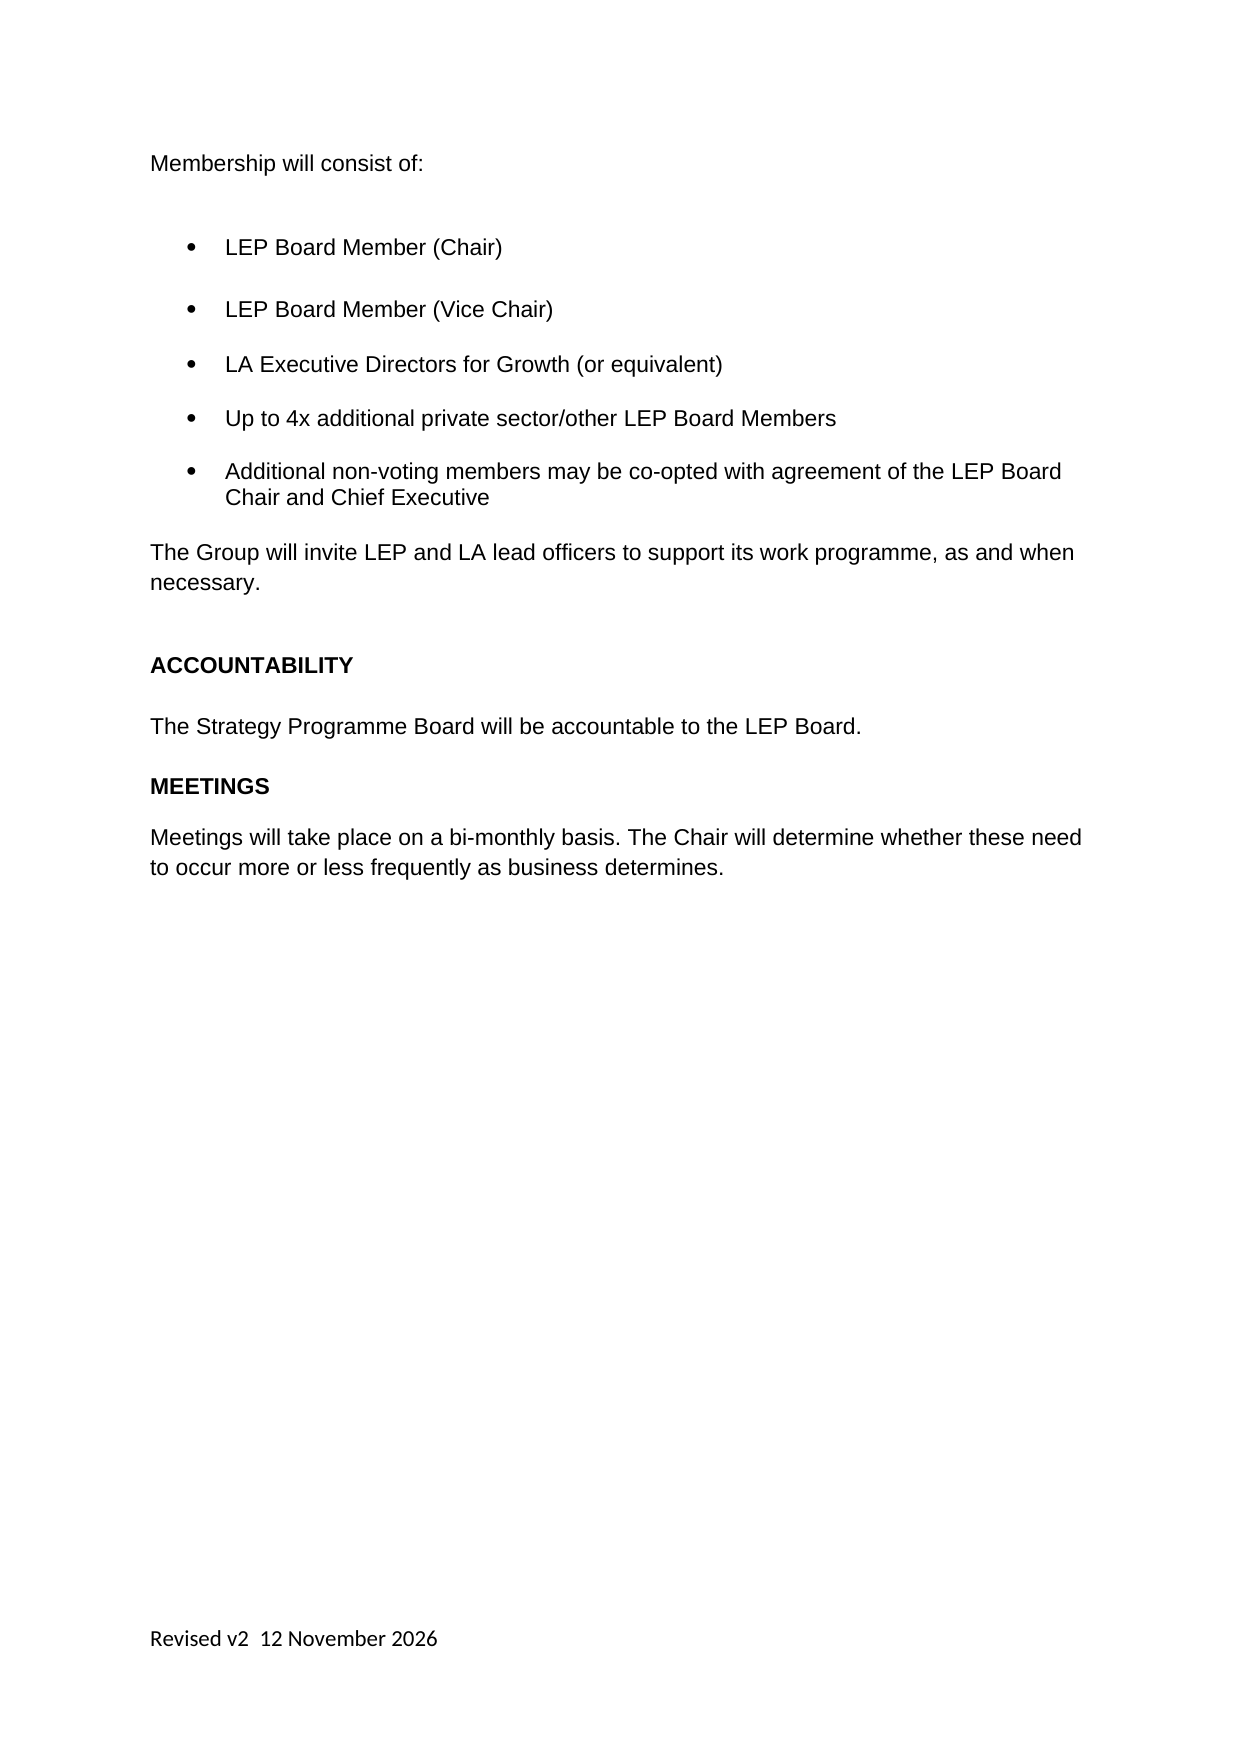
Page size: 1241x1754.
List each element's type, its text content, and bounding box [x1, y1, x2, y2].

text The Strategy Programme Board will be accountable to the LEP Board. [150, 682, 1090, 739]
list LA Executive Directors for Growth (or equivalent) [187, 351, 1090, 405]
text The Group will invite LEP and LA lead officers to support its work programme, as and when necessary. [150, 538, 1090, 627]
text Meetings [150, 773, 1090, 799]
text Membership will consist of: [150, 150, 1090, 208]
text Meetings will take place on a bi-monthly basis. The Chair will determine whether these need to occur more or less frequently as business determines. [150, 824, 1090, 913]
list Additional non-voting members may be co-opted with agreement of the LEP Board Chair and Chief Executive [187, 458, 1090, 538]
text ACCOUNTABILITY [150, 652, 1090, 678]
list LEP Board Member (Vice Chair) [187, 296, 1090, 351]
list LEP Board Member (Chair) [187, 233, 1090, 292]
list Up to 4x additional private sector/other LEP Board Members [187, 405, 1090, 431]
